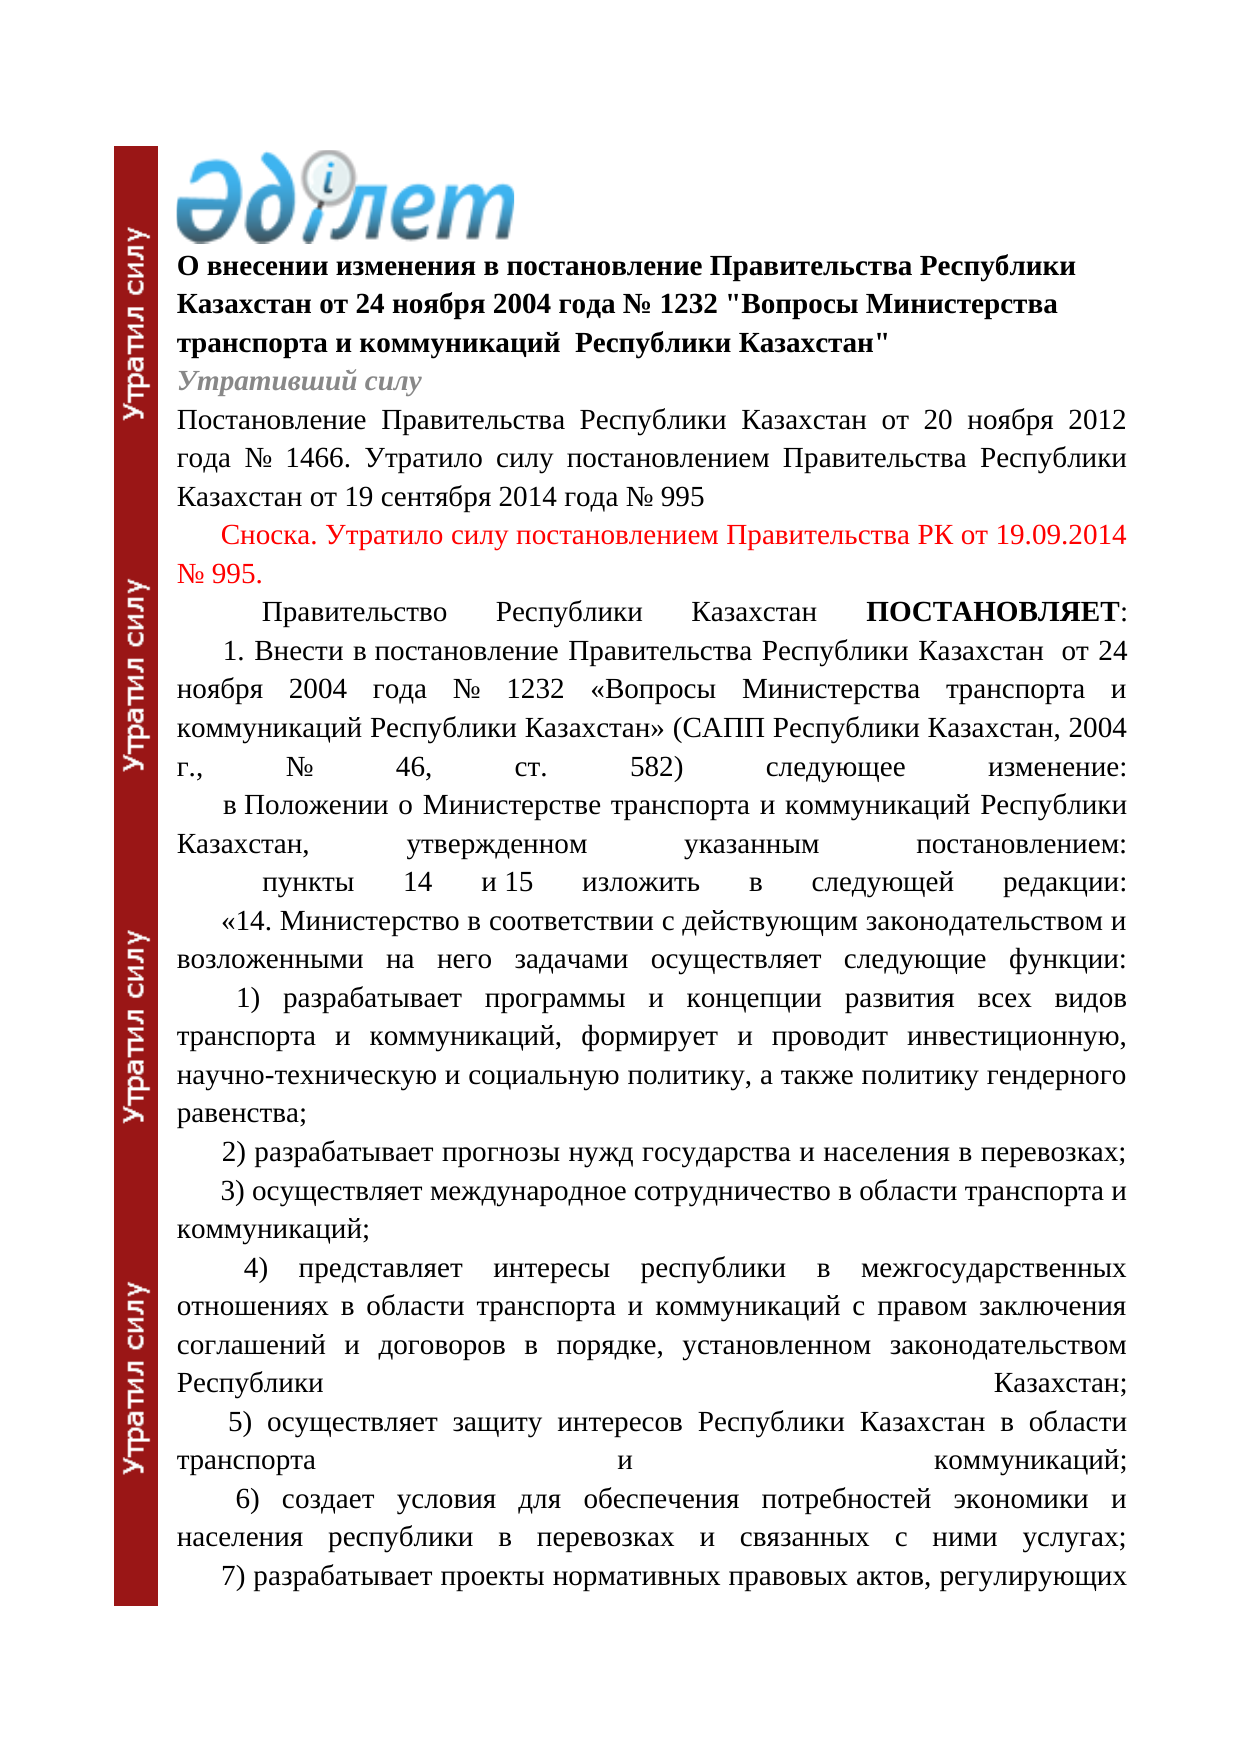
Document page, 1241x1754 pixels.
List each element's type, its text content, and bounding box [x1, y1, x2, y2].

picture [114, 589, 158, 594]
text Сноска. Утратило силу постановлением Правительства РК от 19.09.2014 № 995. [112, 517, 1128, 589]
picture [114, 512, 158, 517]
text Постановление Правительства Республики Казахстан от 20 ноября 2012 года № 1466. Утратило силу постановлением Правительства Республики Казахстан от 19 сентября 2014 года № 995 [112, 402, 1128, 512]
picture [176, 150, 515, 244]
text О внесении изменения в постановление Правительства Республики Казахстан от 24 ноября 2004 года № 1232 "Вопросы Министерства транспорта и коммуникаций Республики Казахстан" [112, 248, 1128, 358]
picture [114, 1592, 158, 1606]
picture [114, 146, 158, 248]
picture [114, 397, 158, 402]
text Утративший силу [112, 363, 1128, 397]
picture [114, 358, 158, 363]
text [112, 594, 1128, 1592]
